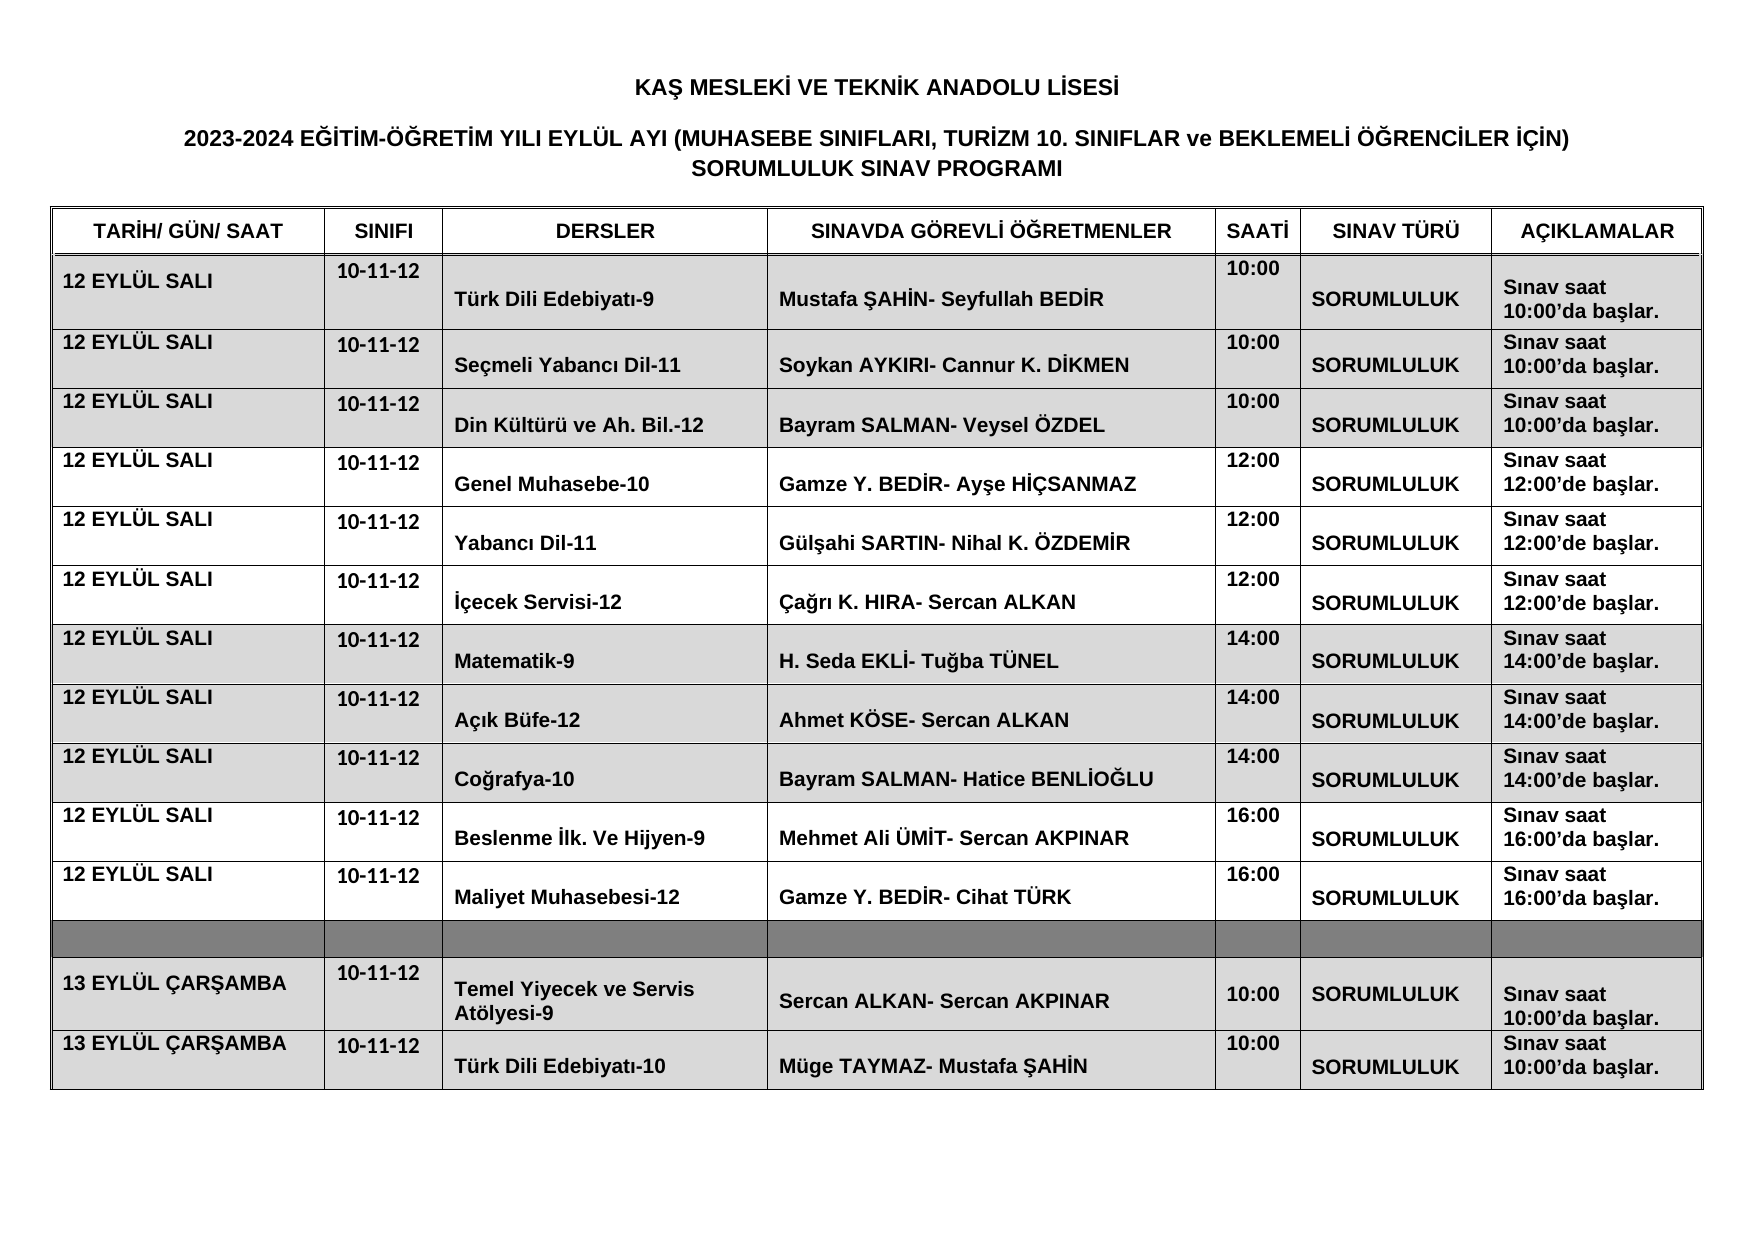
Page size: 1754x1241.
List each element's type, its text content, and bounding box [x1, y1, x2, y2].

table_cell [53, 921, 324, 957]
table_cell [1492, 1031, 1701, 1089]
table_cell Sınav saat 12:00’de başlar. [1492, 507, 1701, 565]
table_cell Gamze Y. BEDİR- Cihat TÜRK [768, 862, 1215, 920]
table_header SINAVDA GÖREVLİ ÖĞRETMENLER [768, 209, 1215, 253]
table_cell SORUMLULUK [1301, 256, 1491, 329]
table_cell 10:00 [1216, 958, 1300, 1030]
table_cell 12:00 [1216, 448, 1300, 506]
table_cell 10-11-12 [325, 1031, 442, 1089]
table_cell Din Kültürü ve Ah. Bil.-12 [443, 389, 767, 447]
table_cell 14:00 [1216, 625, 1300, 683]
table_cell Mustafa ŞAHİN- Seyfullah BEDİR [768, 256, 1215, 329]
table_cell Çağrı K. HIRA- Sercan ALKAN [768, 566, 1215, 624]
table_cell Yabancı Dil-11 [443, 507, 767, 565]
table_header SINAV TÜRÜ [1301, 209, 1491, 253]
table_header AÇIKLAMALAR [1492, 209, 1701, 253]
table_cell 10-11-12 [325, 330, 442, 388]
table_cell 16:00 [1216, 803, 1300, 861]
table_cell Gamze Y. BEDİR- Ayşe HİÇSANMAZ [768, 448, 1215, 506]
text 2023-2024 EĞİTİM-ÖĞRETİM YILI EYLÜL AYI (MUHASEBE SINIFLARI, TURİZM 10. SINIFLAR ve BEKLEMELİ ÖĞRENCİLER İÇİN) SORUMLULUK SINAV PROGRAMI [148, 125, 1606, 181]
table_cell SORUMLULUK [1301, 566, 1491, 624]
table_cell SORUMLULUK [1301, 389, 1491, 447]
table_cell 10-11-12 [325, 389, 442, 447]
table_cell 12 EYLÜL SALI [53, 803, 324, 861]
table_cell SORUMLULUK [1301, 685, 1491, 742]
table_cell Sınav saat 10:00’da başlar. [1492, 253, 1703, 329]
table_cell [1492, 921, 1701, 957]
table_cell 10-11-12 [325, 862, 442, 920]
table_cell 12 EYLÜL SALI [53, 862, 324, 920]
table_cell Sınav saat 14:00’de başlar. [1492, 625, 1701, 683]
table_cell Sınav saat 14:00’de başlar. [1492, 685, 1701, 742]
table_cell H. Seda EKLİ- Tuğba TÜNEL [768, 625, 1215, 683]
table_cell SORUMLULUK [1301, 958, 1491, 1030]
table_cell Açık Büfe-12 [443, 685, 767, 742]
table_cell 14:00 [1216, 685, 1300, 742]
table_cell Genel Muhasebe-10 [443, 448, 767, 506]
table_cell Matematik-9 [443, 625, 767, 683]
table_cell Türk Dili Edebiyatı-10 [443, 1031, 767, 1089]
table_cell SORUMLULUK [1301, 507, 1491, 565]
table_cell SORUMLULUK [1301, 1031, 1491, 1089]
table_cell SORUMLULUK [1301, 625, 1491, 683]
table_cell 14:00 [1216, 744, 1300, 802]
table_cell Bayram SALMAN- Hatice BENLİOĞLU [768, 744, 1215, 802]
table_cell Soykan AYKIRI- Cannur K. DİKMEN [768, 330, 1215, 388]
table_cell 10-11-12 [325, 625, 442, 683]
table_cell 12 EYLÜL SALI [53, 389, 324, 447]
table_cell [325, 921, 442, 957]
table_cell Sınav saat 10:00’da başlar. [1492, 330, 1701, 388]
table_cell [1301, 921, 1491, 957]
table_cell Müge TAYMAZ- Mustafa ŞAHİN [768, 1031, 1215, 1089]
table_cell 10-11-12 [325, 744, 442, 802]
table_cell 12 EYLÜL SALI [53, 744, 324, 802]
table_cell Sınav saat 12:00’de başlar. [1492, 566, 1701, 624]
table_cell SORUMLULUK [1301, 330, 1491, 388]
table_cell Sercan ALKAN- Sercan AKPINAR [768, 958, 1215, 1030]
table_cell SORUMLULUK [1301, 862, 1491, 920]
table_cell 13 EYLÜL ÇARŞAMBA [53, 958, 324, 1030]
table_cell 12 EYLÜL SALI [53, 330, 324, 388]
table_header DERSLER [443, 209, 767, 253]
table_cell SORUMLULUK [1301, 448, 1491, 506]
table_cell 10-11-12 [325, 685, 442, 742]
table_cell [443, 921, 767, 957]
table_cell 12 EYLÜL SALI [53, 448, 324, 506]
table_cell 10:00 [1216, 389, 1300, 447]
table_cell Beslenme İlk. Ve Hijyen-9 [443, 803, 767, 861]
table_cell İçecek Servisi-12 [443, 566, 767, 624]
table_cell 10:00 [1216, 1031, 1300, 1089]
table_cell Türk Dili Edebiyatı-9 [443, 256, 767, 329]
table_cell 12:00 [1216, 566, 1300, 624]
table_cell 12 EYLÜL SALI [53, 507, 324, 565]
table_cell Ahmet KÖSE- Sercan ALKAN [768, 685, 1215, 742]
table_cell Sınav saat 10:00’da başlar. [1492, 389, 1701, 447]
table_cell 13 EYLÜL ÇARŞAMBA [53, 1031, 324, 1089]
table_cell Sınav saat 14:00’de başlar. [1492, 744, 1701, 802]
table_cell 12 EYLÜL SALI [53, 685, 324, 742]
table_cell 10-11-12 [325, 256, 442, 329]
table_cell 16:00 [1216, 862, 1300, 920]
table_cell 12:00 [1216, 507, 1300, 565]
table_cell Sınav saat 16:00’da başlar. [1492, 862, 1701, 920]
table_cell [768, 921, 1215, 957]
table_cell 10-11-12 [325, 566, 442, 624]
table_cell 10-11-12 [325, 803, 442, 861]
table_cell Sınav saat 10:00’da başlar. [1492, 958, 1701, 1030]
text KAŞ MESLEKİ VE TEKNİK ANADOLU LİSESİ [148, 74, 1606, 100]
table_cell 10-11-12 [325, 448, 442, 506]
table_header TARİH/ GÜN/ SAAT [53, 209, 324, 253]
table_cell Temel Yiyecek ve Servis Atölyesi-9 [443, 958, 767, 1030]
table_cell SORUMLULUK [1301, 744, 1491, 802]
table_cell 12 EYLÜL SALI [51, 253, 324, 329]
table_cell Sınav saat 16:00’da başlar. [1492, 803, 1701, 861]
table_cell 12 EYLÜL SALI [53, 566, 324, 624]
table_cell 10-11-12 [325, 507, 442, 565]
table_cell Bayram SALMAN- Veysel ÖZDEL [768, 389, 1215, 447]
table_cell 10:00 [1216, 330, 1300, 388]
table_cell [1216, 921, 1300, 957]
table_cell Coğrafya-10 [443, 744, 767, 802]
table_cell 10:00 [1216, 256, 1300, 329]
table_cell Seçmeli Yabancı Dil-11 [443, 330, 767, 388]
table_header SAATİ [1216, 209, 1300, 253]
table_cell Mehmet Ali ÜMİT- Sercan AKPINAR [768, 803, 1215, 861]
table_header SINIFI [325, 209, 442, 253]
table_cell Gülşahi SARTIN- Nihal K. ÖZDEMİR [768, 507, 1215, 565]
table_cell Maliyet Muhasebesi-12 [443, 862, 767, 920]
table_cell 10-11-12 [325, 958, 442, 1030]
table_cell 12 EYLÜL SALI [53, 625, 324, 683]
table_cell Sınav saat 12:00’de başlar. [1492, 448, 1701, 506]
table_cell SORUMLULUK [1301, 803, 1491, 861]
